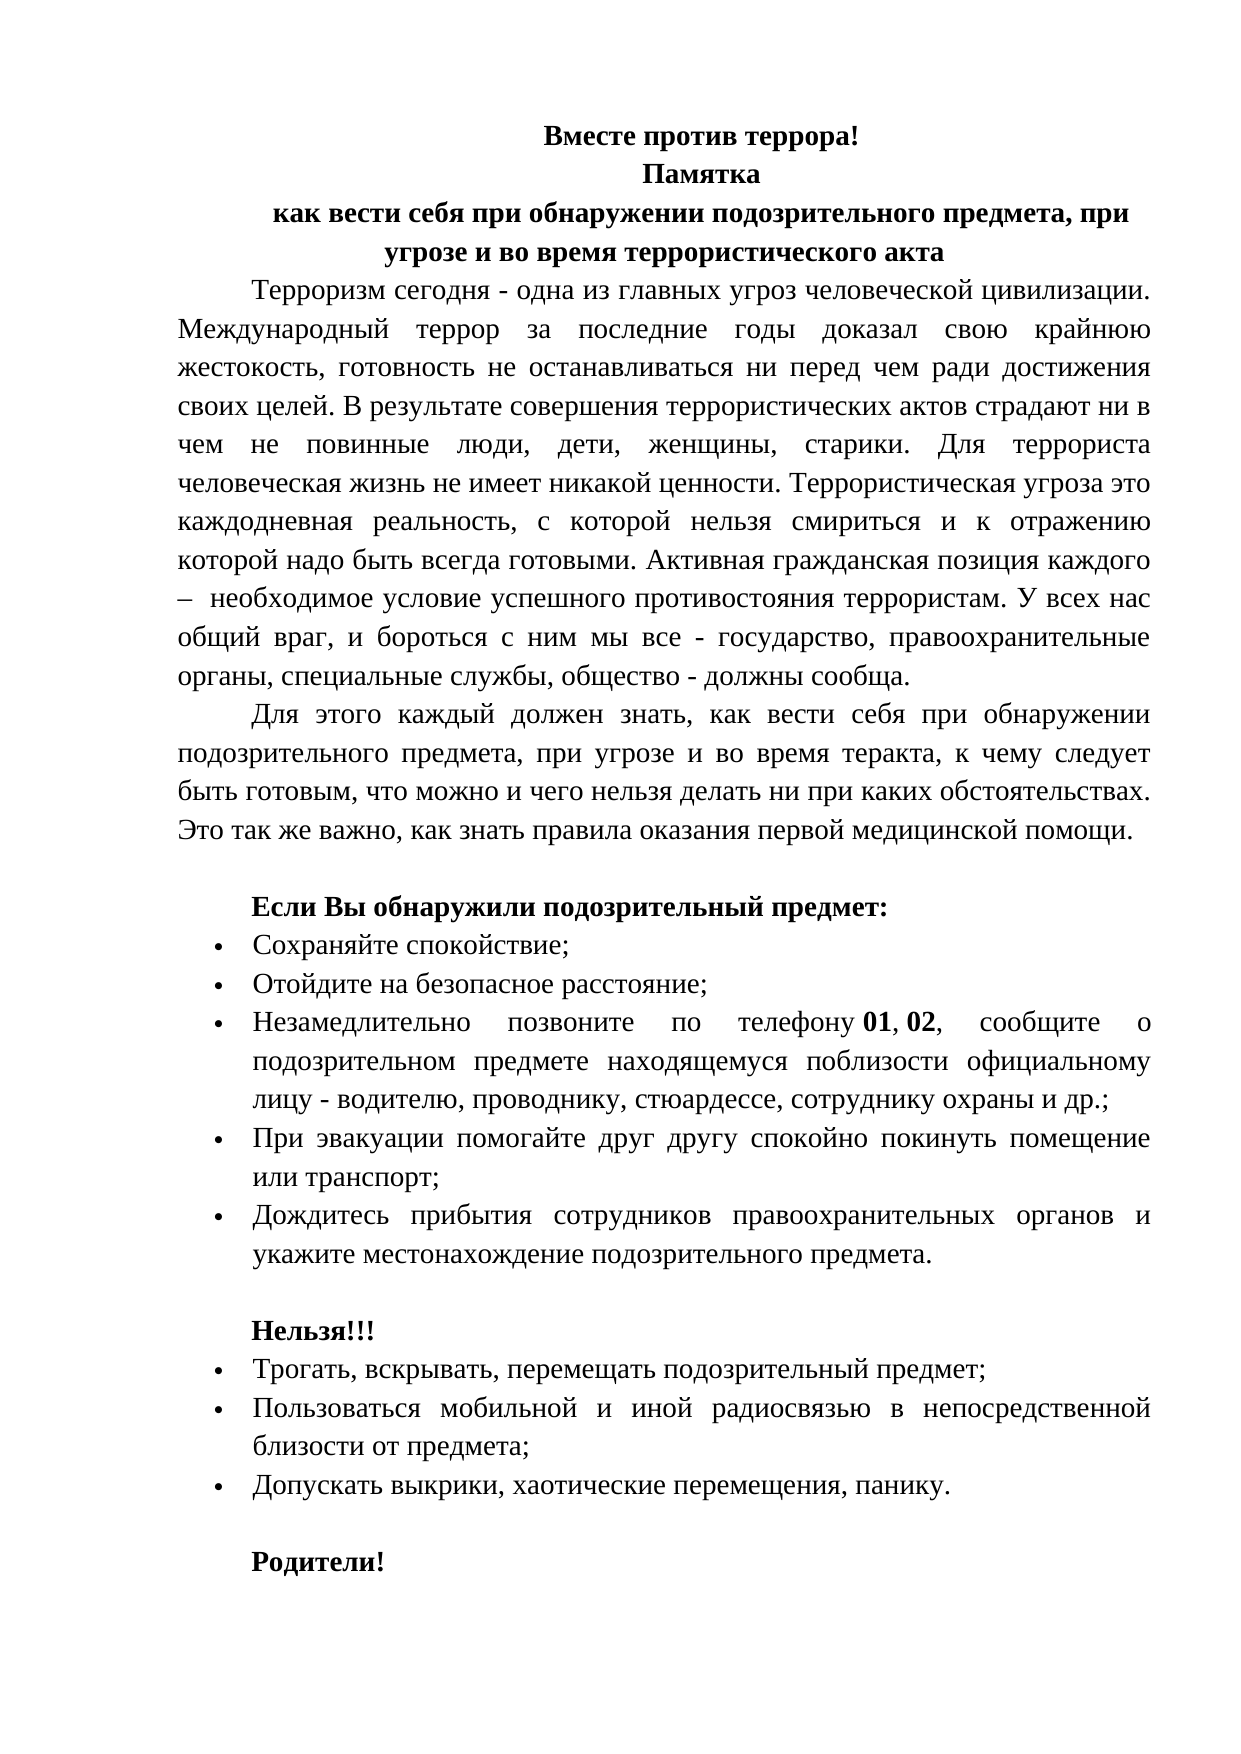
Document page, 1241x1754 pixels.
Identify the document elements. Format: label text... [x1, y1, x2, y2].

text Если Вы обнаружили подозрительный предмет: [177, 889, 1152, 922]
text Терроризм сегодня - одна из главных угроз человеческой цивилизации. Международный террор за последние годы доказал свою крайнюю жестокость, готовность не останавливаться ни перед чем ради достижения своих целей. В результате совершения террористических актов страдают ни в чем не повинные люди, дети, женщины, старики. Для террориста человеческая жизнь не имеет никакой ценности. Террористическая угроза это каждодневная реальность, с которой нельзя смириться и к отражению которой надо быть всегда готовыми. Активная гражданская позиция каждого – необходимое условие успешного противостояния террористам. У всех нас общий враг, и бороться с ним мы все - государство, правоохранительные органы, специальные службы, общество - должны сообща. [177, 272, 1152, 691]
list При эвакуации помогайте друг другу спокойно покинуть помещение или транспорт; [215, 1120, 1152, 1192]
list Отойдите на безопасное расстояние; [215, 966, 1152, 999]
list Трогать, вскрывать, перемещать подозрительный предмет; [215, 1351, 1152, 1385]
list Пользоваться мобильной и иной радиосвязью в непосредственной близости от предмета; [215, 1390, 1152, 1462]
text как вести себя при обнаружении подозрительного предмета, при угрозе и во время террористического акта [177, 195, 1152, 267]
list Дождитесь прибытия сотрудников правоохранительных органов и укажите местонахождение подозрительного предмета. [215, 1197, 1152, 1269]
text Нельзя!!! [177, 1313, 1152, 1346]
list Незамедлительно позвоните по телефону 01, 02, сообщите о подозрительном предмете находящемуся поблизости официальному лицу - водителю, проводнику, стюардессе, сотруднику охраны и др.; [215, 1004, 1152, 1115]
text Для этого каждый должен знать, как вести себя при обнаружении подозрительного предмета, при угрозе и во время теракта, к чему следует быть готовым, что можно и чего нельзя делать ни при каких обстоятельствах. Это так же важно, как знать правила оказания первой медицинской помощи. [177, 696, 1152, 845]
list Сохраняйте спокойствие; [215, 927, 1152, 961]
list Допускать выкрики, хаотические перемещения, панику. [215, 1467, 1152, 1501]
text Родители! [177, 1544, 1152, 1578]
text Вместе против террора! [177, 118, 1152, 152]
text Памятка [177, 157, 1152, 190]
